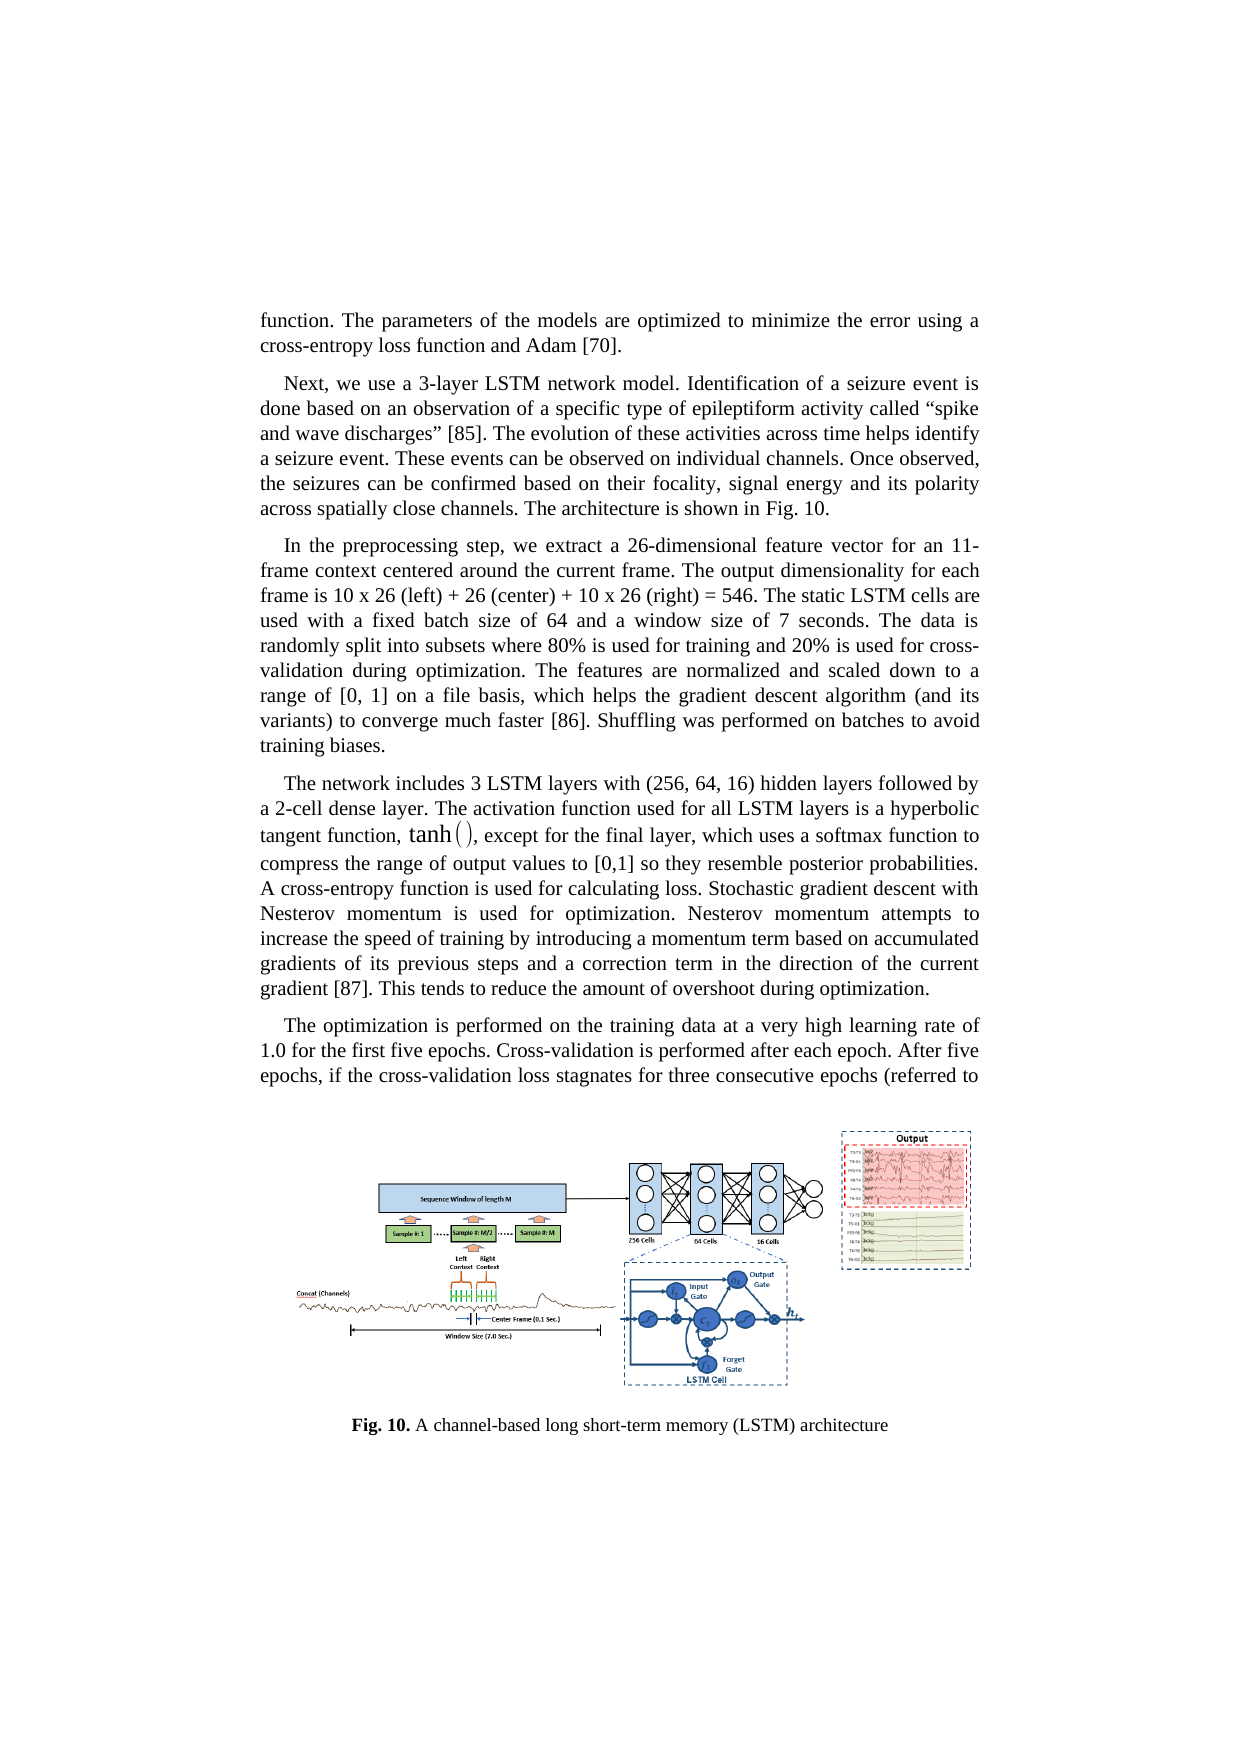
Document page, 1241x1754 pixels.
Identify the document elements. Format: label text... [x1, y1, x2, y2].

text The optimization is performed on the training data at a very high learning rate of 1.0 for the first five epochs. Cross-validation is performed after each epoch. After five epochs, if the cross-validation loss stagnates for three consecutive epochs (referred to as “patience = 3”), learning rates are halved after each iteration until it anneals to zero. If the model fails to show consistent performance on a cross-validation set, then it reverts to the previous epoch’s weights and restarts training until convergence. This method helps models avoid overfitting on the training data as long as the training and cross-validation sets are equally diverse. [260, 1012, 980, 1087]
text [260, 307, 980, 357]
picture [290, 1128, 974, 1401]
text The network includes 3 LSTM layers with (256, 64, 16) hidden layers followed by a 2-cell dense layer. The activation function used for all LSTM layers is a hyperbolic tangent function, , except for the final layer, which uses a softmax function to compress the range of output values to [0,1] so they resemble posterior probabilities. A cross-entropy function is used for calculating loss. Stochastic gradient descent with Nesterov momentum is used for optimization. Nesterov momentum attempts to increase the speed of training by introducing a momentum term based on accumulated gradients of its previous steps and a correction term in the direction of the current gradient [87]. This tends to reduce the amount of overshoot during optimization. [260, 769, 980, 999]
text In the preprocessing step, we extract a 26-dimensional feature vector for an 11-frame context centered around the current frame. The output dimensionality for each frame is 10 x 26 (left) + 26 (center) + 10 x 26 (right) = 546. The static LSTM cells are used with a fixed batch size of 64 and a window size of 7 seconds. The data is randomly split into subsets where 80% is used for training and 20% is used for cross-validation during optimization. The features are normalized and scaled down to a range of [0, 1] on a file basis, which helps the gradient descent algorithm (and its variants) to converge much faster [86]. Shuffling was performed on batches to avoid training biases. [260, 532, 980, 757]
